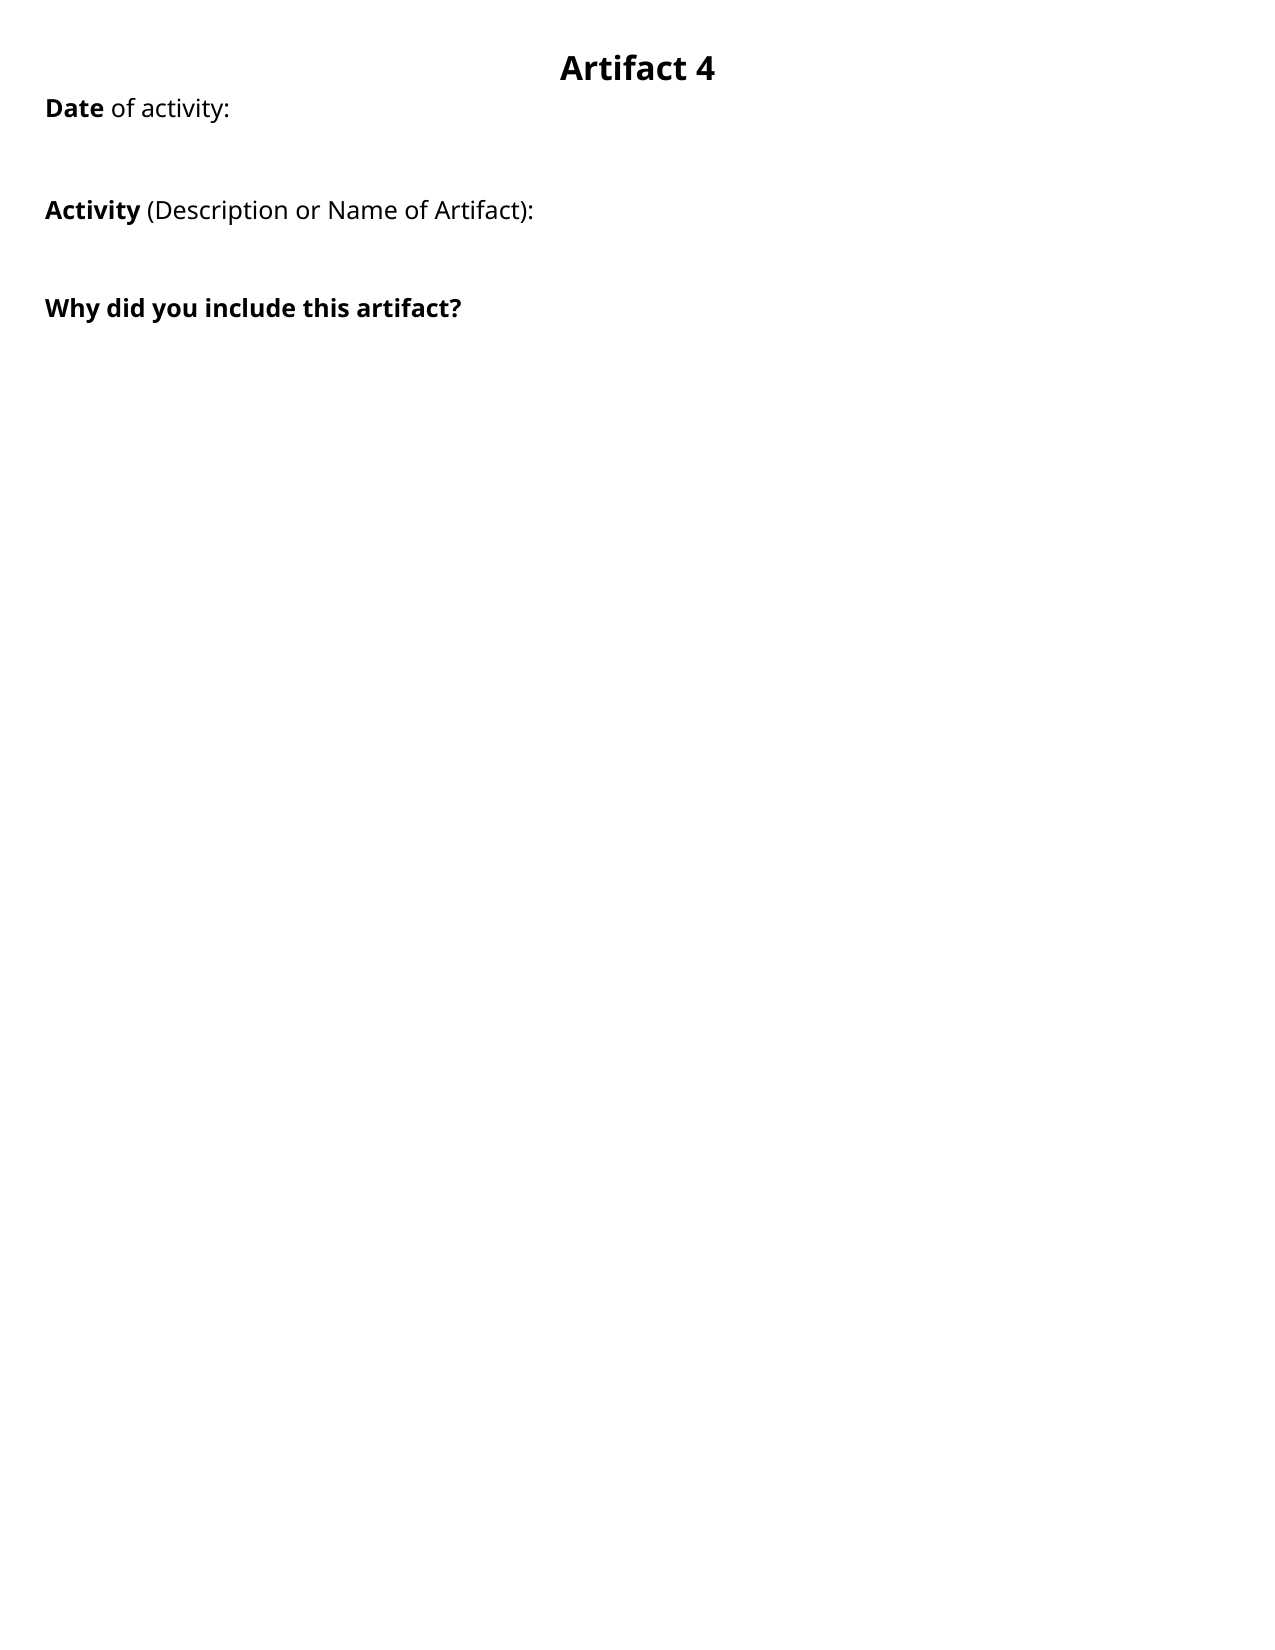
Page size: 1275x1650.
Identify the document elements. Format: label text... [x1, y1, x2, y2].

text Date of activity: [45, 90, 1230, 124]
title Artifact 4 [45, 45, 1230, 90]
text Activity (Description or Name of Artifact): [45, 192, 1230, 226]
text Why did you include this artifact? [45, 290, 1230, 324]
